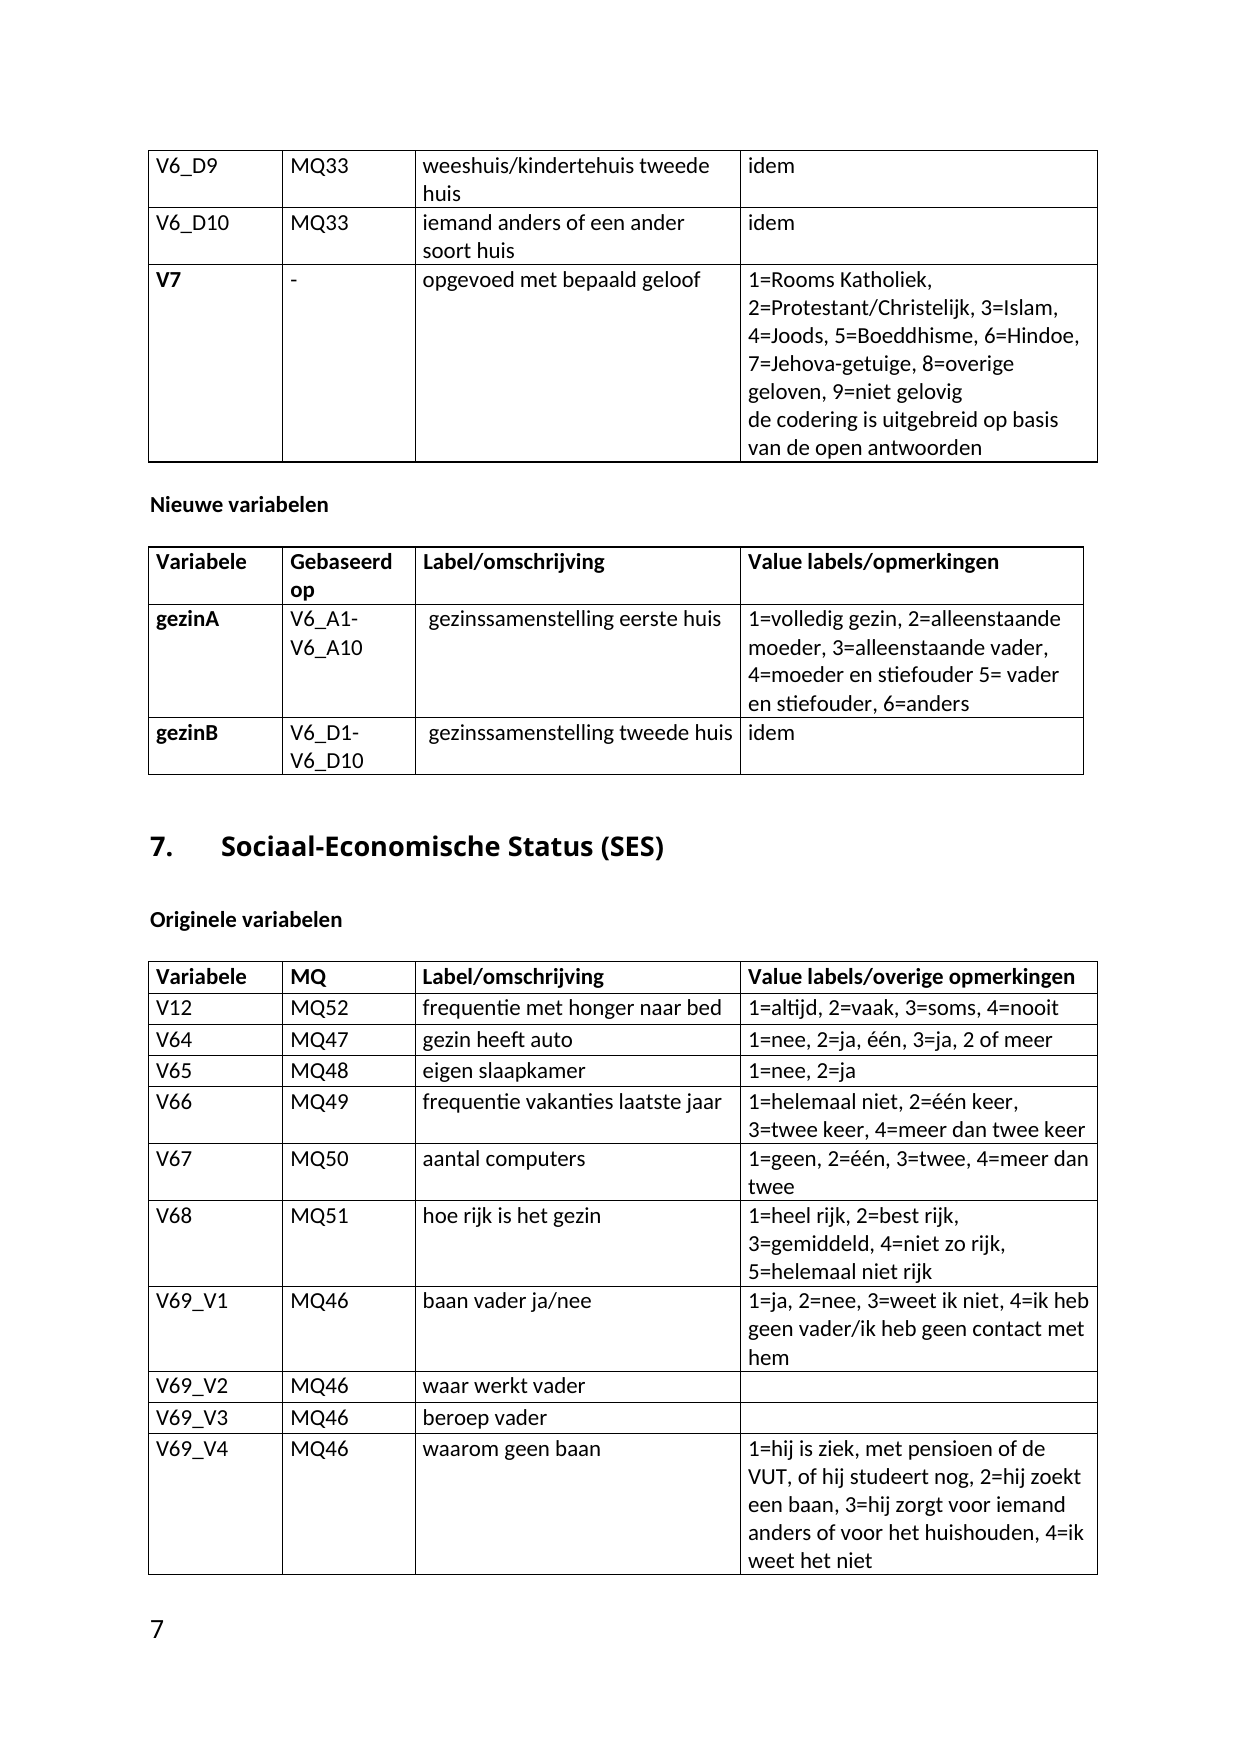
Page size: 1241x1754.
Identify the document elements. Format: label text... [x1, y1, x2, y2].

table_cell waar werkt vader [416, 1372, 740, 1402]
table_cell 1=geen, 2=één, 3=twee, 4=meer dan twee [741, 1144, 1097, 1200]
table_cell weeshuis/kindertehuis tweede huis [416, 151, 740, 207]
table_cell idem [741, 208, 1097, 264]
table_cell V69_V3 [149, 1403, 282, 1433]
table_cell baan vader ja/nee [416, 1287, 740, 1371]
table_cell V69_V1 [149, 1287, 282, 1371]
table_header Label/omschrijving [416, 548, 740, 603]
table_cell waarom geen baan [416, 1434, 740, 1574]
table_cell frequentie vakanties laatste jaar [416, 1087, 740, 1143]
table_cell V12 [149, 994, 282, 1024]
table_header Variabele [149, 962, 282, 992]
table_cell 1=nee, 2=ja, één, 3=ja, 2 of meer [741, 1025, 1097, 1055]
table_cell 1=helemaal niet, 2=één keer, 3=twee keer, 4=meer dan twee keer [741, 1087, 1097, 1143]
table_cell idem [741, 718, 1083, 774]
table_cell MQ52 [283, 994, 415, 1024]
table_cell V67 [149, 1144, 282, 1200]
table_cell 1=altijd, 2=vaak, 3=soms, 4=nooit [741, 994, 1097, 1024]
table_cell gezinssamenstelling eerste huis [416, 605, 740, 717]
table_header Gebaseerd op [283, 548, 415, 603]
table_cell [741, 1403, 1097, 1433]
table_cell V69_V2 [149, 1372, 282, 1402]
table_cell 1=nee, 2=ja [741, 1056, 1097, 1086]
table_cell MQ33 [283, 208, 415, 264]
table_cell V64 [149, 1025, 282, 1055]
table_cell gezinssamenstelling tweede huis [416, 718, 740, 774]
table_cell V7 [149, 265, 282, 461]
table_cell V65 [149, 1056, 282, 1086]
table_cell V69_V4 [149, 1434, 282, 1574]
table_cell - [283, 265, 415, 461]
table_cell gezin heeft auto [416, 1025, 740, 1055]
table_cell 1=hij is ziek, met pensioen of de VUT, of hij studeert nog, 2=hij zoekt een baan, 3=hij zorgt voor iemand anders of voor het huishouden, 4=ik weet het niet [741, 1434, 1097, 1574]
table_cell MQ50 [283, 1144, 415, 1200]
table_cell V66 [149, 1087, 282, 1143]
table_cell MQ46 [283, 1372, 415, 1402]
table_header Variabele [149, 548, 282, 603]
table_cell beroep vader [416, 1403, 740, 1433]
table_cell hoe rijk is het gezin [416, 1201, 740, 1286]
table_cell MQ46 [283, 1434, 415, 1574]
text Nieuwe variabelen [150, 490, 1090, 518]
table_cell MQ46 [283, 1403, 415, 1433]
table_header Value labels/overige opmerkingen [741, 962, 1097, 992]
table_cell V68 [149, 1201, 282, 1286]
table_cell V6_D9 [149, 151, 282, 207]
table_cell V6_D10 [149, 208, 282, 264]
table_cell idem [741, 151, 1097, 207]
table_cell [741, 1372, 1097, 1402]
table_cell 1=Rooms Katholiek, 2=Protestant/Christelijk, 3=Islam, 4=Joods, 5=Boeddhisme, 6=Hindoe, 7=Jehova-getuige, 8=overige geloven, 9=niet gelovig de codering is uitgebreid op basis van de open antwoorden [741, 265, 1097, 461]
table_cell MQ51 [283, 1201, 415, 1286]
table_cell 1=heel rijk, 2=best rijk, 3=gemiddeld, 4=niet zo rijk, 5=helemaal niet rijk [741, 1201, 1097, 1286]
table_cell MQ47 [283, 1025, 415, 1055]
table_cell frequentie met honger naar bed [416, 994, 740, 1024]
table_cell MQ48 [283, 1056, 415, 1086]
table_cell gezinA [149, 605, 282, 717]
text Originele variabelen [150, 905, 1090, 933]
table_header MQ [283, 962, 415, 992]
table_cell iemand anders of een ander soort huis [416, 208, 740, 264]
subtitle Sociaal-Economische Status (SES) [150, 828, 1090, 865]
table_cell MQ46 [283, 1287, 415, 1371]
table_cell gezinB [149, 718, 282, 774]
table_cell MQ33 [283, 151, 415, 207]
table_cell eigen slaapkamer [416, 1056, 740, 1086]
table_cell aantal computers [416, 1144, 740, 1200]
table_header Label/omschrijving [416, 962, 740, 992]
table_cell opgevoed met bepaald geloof [416, 265, 740, 461]
table_cell 1=ja, 2=nee, 3=weet ik niet, 4=ik heb geen vader/ik heb geen contact met hem [741, 1287, 1097, 1371]
table_cell V6_A1-V6_A10 [283, 605, 415, 717]
table_cell V6_D1-V6_D10 [283, 718, 415, 774]
table_cell 1=volledig gezin, 2=alleenstaande moeder, 3=alleenstaande vader, 4=moeder en stiefouder 5= vader en stiefouder, 6=anders [741, 605, 1083, 717]
table_header Value labels/opmerkingen [741, 548, 1083, 603]
table_cell MQ49 [283, 1087, 415, 1143]
